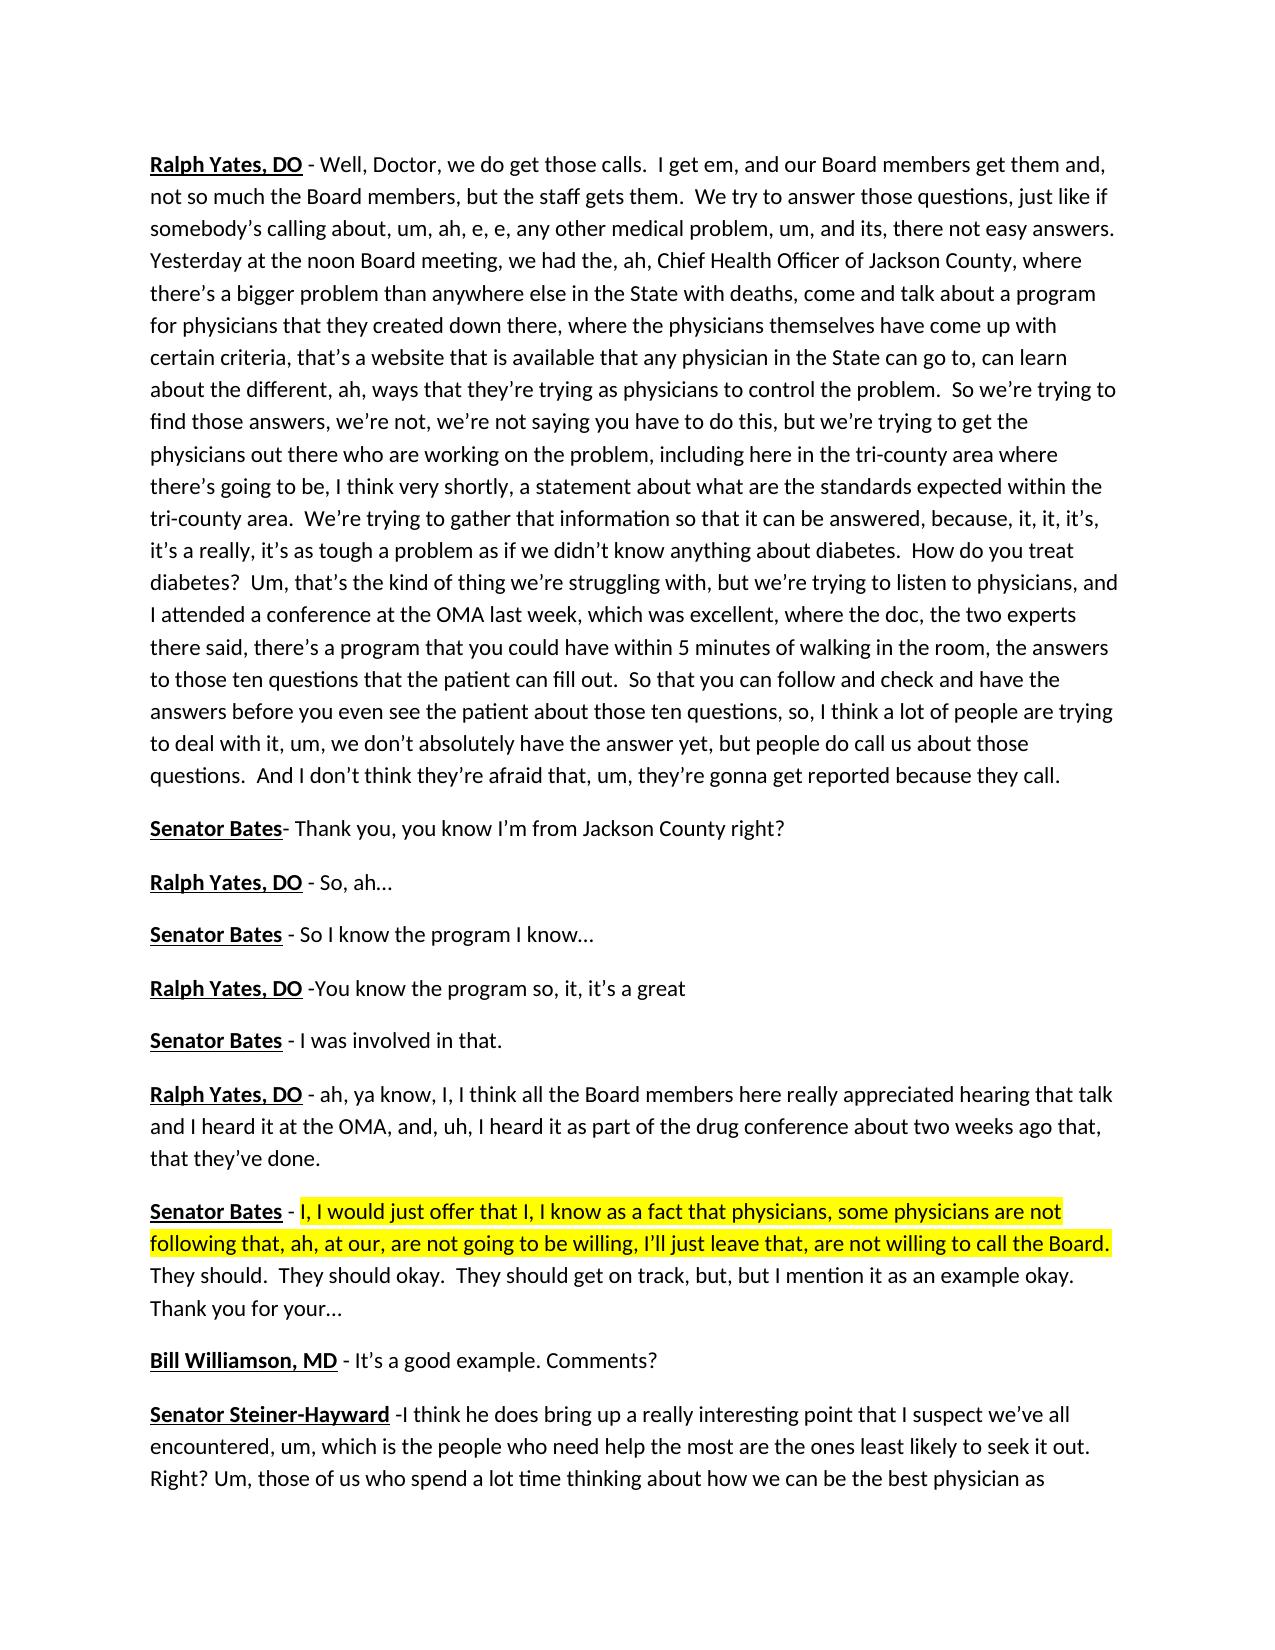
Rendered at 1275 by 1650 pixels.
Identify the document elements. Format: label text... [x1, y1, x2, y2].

text Senator Bates - I was involved in that. [150, 1027, 1125, 1055]
text Ralph Yates, DO - So, ah… [150, 868, 1125, 896]
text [150, 1400, 1125, 1492]
text Senator Bates- Thank you, you know I’m from Jackson County right? [150, 814, 1125, 843]
text Senator Bates - So I know the program I know… [150, 921, 1125, 949]
text Senator Bates - I, I would just offer that I, I know as a fact that physicians, some physicians are not following that, ah, at our, are not going to be willing, I’ll just leave that, are not willing to call the Board. They should. They should okay. They should get on track, but, but I mention it as an example okay. Thank you for your… [150, 1197, 1125, 1322]
text Bill Williamson, MD - It’s a good example. Comments? [150, 1347, 1125, 1375]
text Ralph Yates, DO - Well, Doctor, we do get those calls. I get em, and our Board members get them and, not so much the Board members, but the staff gets them. We try to answer those questions, just like if somebody’s calling about, um, ah, e, e, any other medical problem, um, and its, there not easy answers. Yesterday at the noon Board meeting, we had the, ah, Chief Health Officer of Jackson County, where there’s a bigger problem than anywhere else in the State with deaths, come and talk about a program for physicians that they created down there, where the physicians themselves have come up with certain criteria, that’s a website that is available that any physician in the State can go to, can learn about the different, ah, ways that they’re trying as physicians to control the problem. So we’re trying to find those answers, we’re not, we’re not saying you have to do this, but we’re trying to get the physicians out there who are working on the problem, including here in the tri-county area where there’s going to be, I think very shortly, a statement about what are the standards expected within the tri-county area. We’re trying to gather that information so that it can be answered, because, it, it, it’s, it’s a really, it’s as tough a problem as if we didn’t know anything about diabetes. How do you treat diabetes? Um, that’s the kind of thing we’re struggling with, but we’re trying to listen to physicians, and I attended a conference at the OMA last week, which was excellent, where the doc, the two experts there said, there’s a program that you could have within 5 minutes of walking in the room, the answers to those ten questions that the patient can fill out. So that you can follow and check and have the answers before you even see the patient about those ten questions, so, I think a lot of people are trying to deal with it, um, we don’t absolutely have the answer yet, but people do call us about those questions. And I don’t think they’re afraid that, um, they’re gonna get reported because they call. [150, 150, 1125, 789]
text Ralph Yates, DO -You know the program so, it, it’s a great [150, 974, 1125, 1002]
text Ralph Yates, DO - ah, ya know, I, I think all the Board members here really appreciated hearing that talk and I heard it at the OMA, and, uh, I heard it as part of the drug conference about two weeks ago that, that they’ve done. [150, 1080, 1125, 1172]
